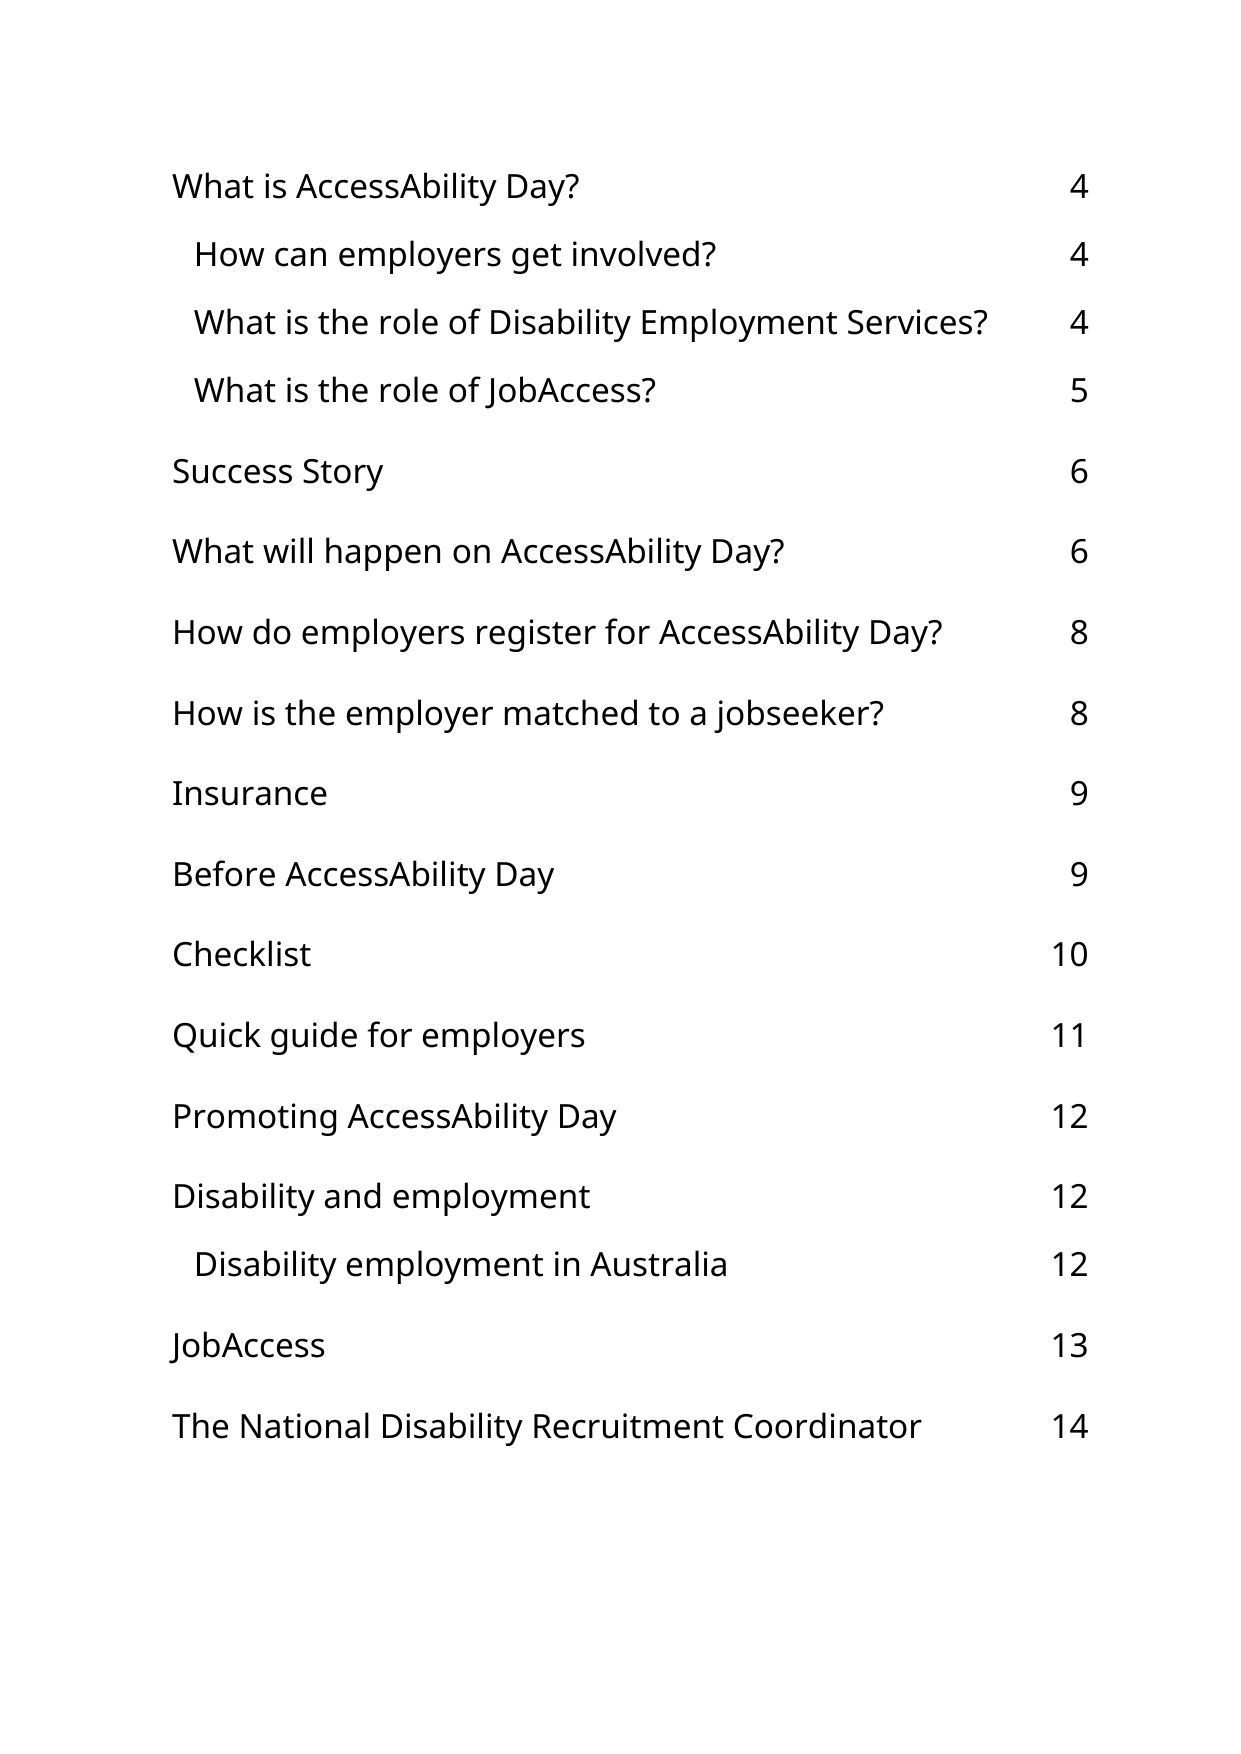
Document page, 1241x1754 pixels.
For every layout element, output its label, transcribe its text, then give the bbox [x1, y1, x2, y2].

text How can employers get involved? 4 [194, 231, 1090, 276]
text Before AccessAbility Day 9 [172, 851, 1090, 896]
text Success Story 6 [172, 447, 1090, 493]
text JobAccess 13 [172, 1322, 1090, 1367]
text Promoting AccessAbility Day 12 [172, 1092, 1090, 1138]
text The National Disability Recruitment Coordinator 14 [172, 1402, 1090, 1448]
text Checklist 10 [172, 931, 1090, 977]
text Disability and employment 12 [172, 1173, 1090, 1218]
text How is the employer matched to a jobseeker? 8 [172, 689, 1090, 735]
text What is the role of JobAccess? 5 [194, 367, 1090, 412]
text Quick guide for employers 11 [172, 1012, 1090, 1057]
text What is AccessAbility Day? 4 [172, 162, 1090, 208]
text Disability employment in Australia 12 [194, 1241, 1090, 1287]
text What will happen on AccessAbility Day? 6 [172, 528, 1090, 573]
text What is the role of Disability Employment Services? 4 [194, 299, 1090, 344]
text Insurance 9 [172, 770, 1090, 815]
text How do employers register for AccessAbility Day? 8 [172, 609, 1090, 654]
